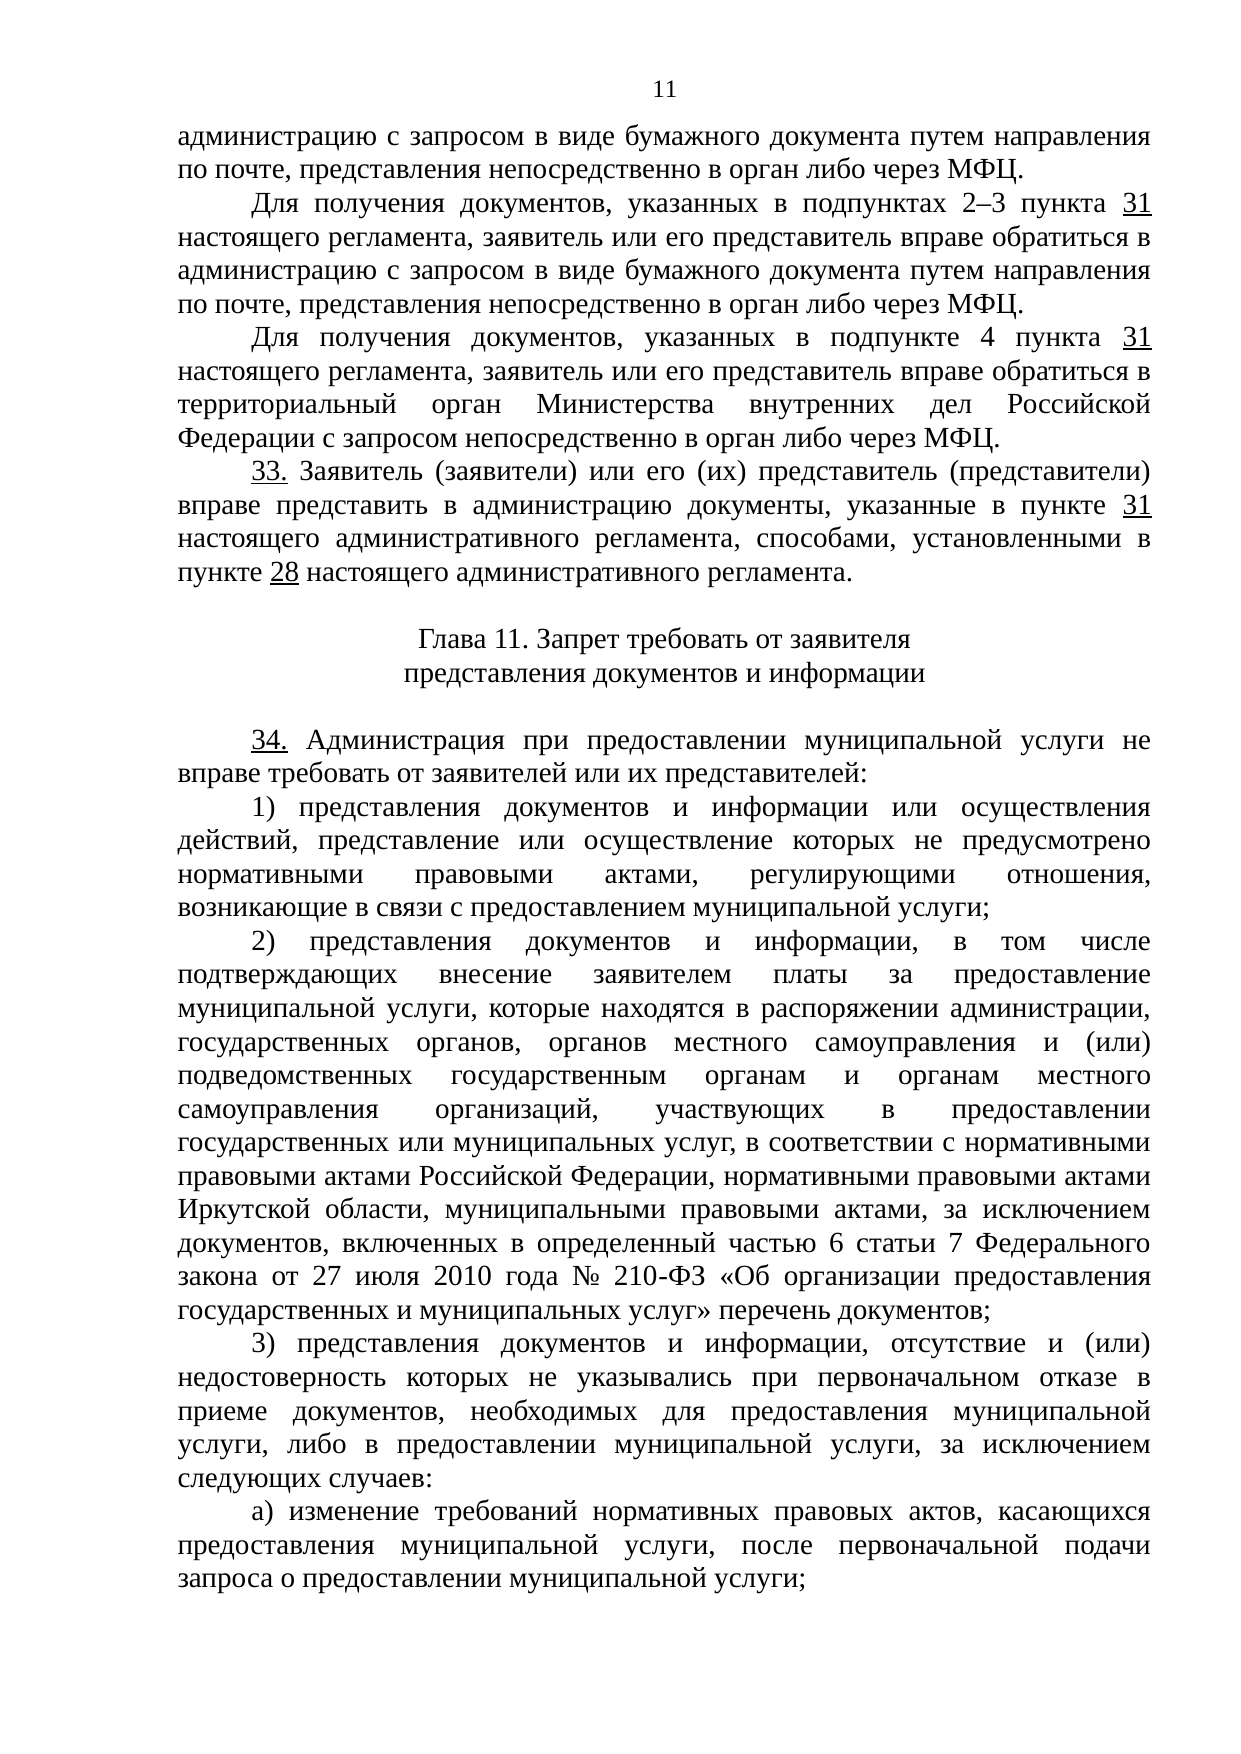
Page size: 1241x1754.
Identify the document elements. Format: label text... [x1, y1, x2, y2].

text 2) представления документов и информации, в том числе подтверждающих внесение заявителем платы за предоставление муниципальной услуги, которые находятся в распоряжении администрации, государственных органов, органов местного самоуправления и (или) подведомственных государственным органам и органам местного самоуправления организаций, участвующих в предоставлении государственных или муниципальных услуг, в соответствии с нормативными правовыми актами Российской Федерации, нормативными правовыми актами Иркутской области, муниципальными правовыми актами, за исключением документов, включенных в определенный частью 6 статьи 7 Федерального закона от 27 июля 2010 года № 210-ФЗ «Об организации предоставления государственных и муниципальных услуг» перечень документов; [177, 923, 1152, 1326]
text 34. Администрация при предоставлении муниципальной услуги не вправе требовать от заявителей или их представителей: [177, 722, 1152, 789]
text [177, 118, 1152, 185]
text Для получения документов, указанных в подпунктах 2–3 пункта 31 настоящего регламента, заявитель или его представитель вправе обратиться в администрацию с запросом в виде бумажного документа путем направления по почте, представления непосредственно в орган либо через МФЦ. [177, 185, 1152, 319]
text 1) представления документов и информации или осуществления действий, представление или осуществление которых не предусмотрено нормативными правовыми актами, регулирующими отношения, возникающие в связи с предоставлением муниципальной услуги; [177, 789, 1152, 923]
text Для получения документов, указанных в подпункте 4 пункта 31 настоящего регламента, заявитель или его представитель вправе обратиться в территориальный орган Министерства внутренних дел Российской Федерации с запросом непосредственно в орган либо через МФЦ. [177, 319, 1152, 453]
text а) изменение требований нормативных правовых актов, касающихся предоставления муниципальной услуги, после первоначальной подачи запроса о предоставлении муниципальной услуги; [177, 1493, 1152, 1594]
text 33. Заявитель (заявители) или его (их) представитель (представители) вправе представить в администрацию документы, указанные в пункте 31 настоящего административного регламента, способами, установленными в пункте 28 настоящего административного регламента. [177, 453, 1152, 588]
text 3) представления документов и информации, отсутствие и (или) недостоверность которых не указывались при первоначальном отказе в приеме документов, необходимых для предоставления муниципальной услуги, либо в предоставлении муниципальной услуги, за исключением следующих случаев: [177, 1326, 1152, 1493]
text Глава 11. Запрет требовать от заявителя представления документов и информации [177, 621, 1152, 688]
